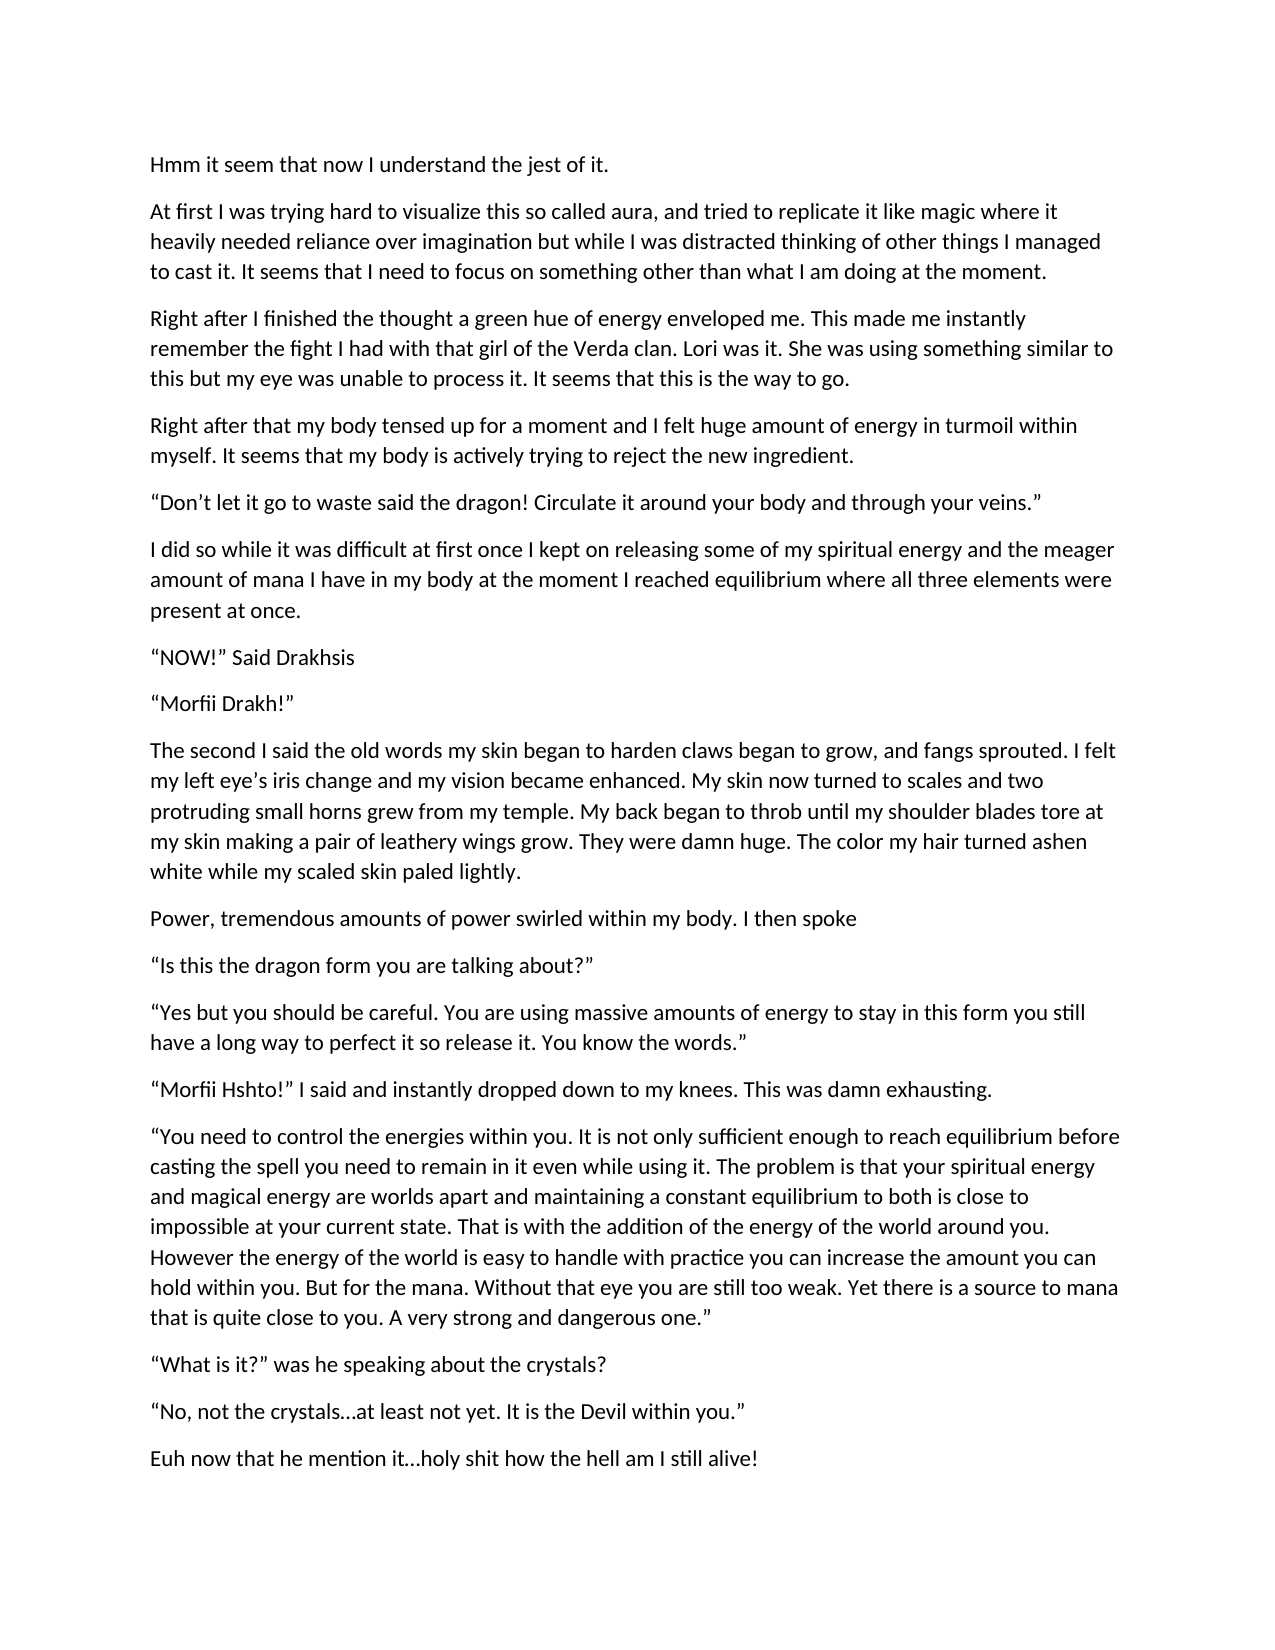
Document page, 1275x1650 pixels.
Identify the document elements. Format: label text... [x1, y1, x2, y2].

text “No, not the crystals…at least not yet. It is the Devil within you.” [150, 1397, 1125, 1425]
text Right after I finished the thought a green hue of energy enveloped me. This made me instantly remember the fight I had with that girl of the Verda clan. Lori was it. She was using something similar to this but my eye was unable to process it. It seems that this is the way to go. [150, 304, 1125, 393]
text “NOW!” Said Drakhsis [150, 643, 1125, 671]
text The second I said the old words my skin began to harden claws began to grow, and fangs sprouted. I felt my left eye’s iris change and my vision became enhanced. My skin now turned to scales and two protruding small horns grew from my temple. My back began to throb until my shoulder blades tore at my skin making a pair of leathery wings grow. They were damn huge. The color my hair turned ashen white while my scaled skin paled lightly. [150, 736, 1125, 885]
text “What is it?” was he speaking about the crystals? [150, 1350, 1125, 1378]
text “Is this the dragon form you are talking about?” [150, 951, 1125, 979]
text “You need to control the energies within you. It is not only sufficient enough to reach equilibrium before casting the spell you need to remain in it even while using it. The problem is that your spiritual energy and magical energy are worlds apart and maintaining a constant equilibrium to both is close to impossible at your current state. That is with the addition of the energy of the world around you. However the energy of the world is easy to handle with practice you can increase the amount you can hold within you. But for the mana. Without that eye you are still too weak. Yet there is a source to mana that is quite close to you. A very strong and dangerous one.” [150, 1122, 1125, 1331]
text “Morfii Hshto!” I said and instantly dropped down to my knees. This was damn exhausting. [150, 1075, 1125, 1103]
text At first I was trying hard to visualize this so called aura, and tried to replicate it like magic where it heavily needed reliance over imagination but while I was distracted thinking of other things I managed to cast it. It seems that I need to focus on something other than what I am doing at the moment. [150, 197, 1125, 285]
text I did so while it was difficult at first once I kept on releasing some of my spiritual energy and the meager amount of mana I have in my body at the moment I reached equilibrium where all three elements were present at once. [150, 535, 1125, 624]
text “Yes but you should be careful. You are using massive amounts of energy to stay in this form you still have a long way to perfect it so release it. You know the words.” [150, 998, 1125, 1056]
text Right after that my body tensed up for a moment and I felt huge amount of energy in turmoil within myself. It seems that my body is actively trying to reject the new ingredient. [150, 411, 1125, 470]
text “Morfii Drakh!” [150, 689, 1125, 718]
text Hmm it seem that now I understand the jest of it. [150, 150, 1125, 178]
text Euh now that he mention it…holy shit how the hell am I still alive! [150, 1444, 1125, 1472]
text “Don’t let it go to waste said the dragon! Circulate it around your body and through your veins.” [150, 488, 1125, 517]
text Power, tremendous amounts of power swirled within my body. I then spoke [150, 904, 1125, 932]
